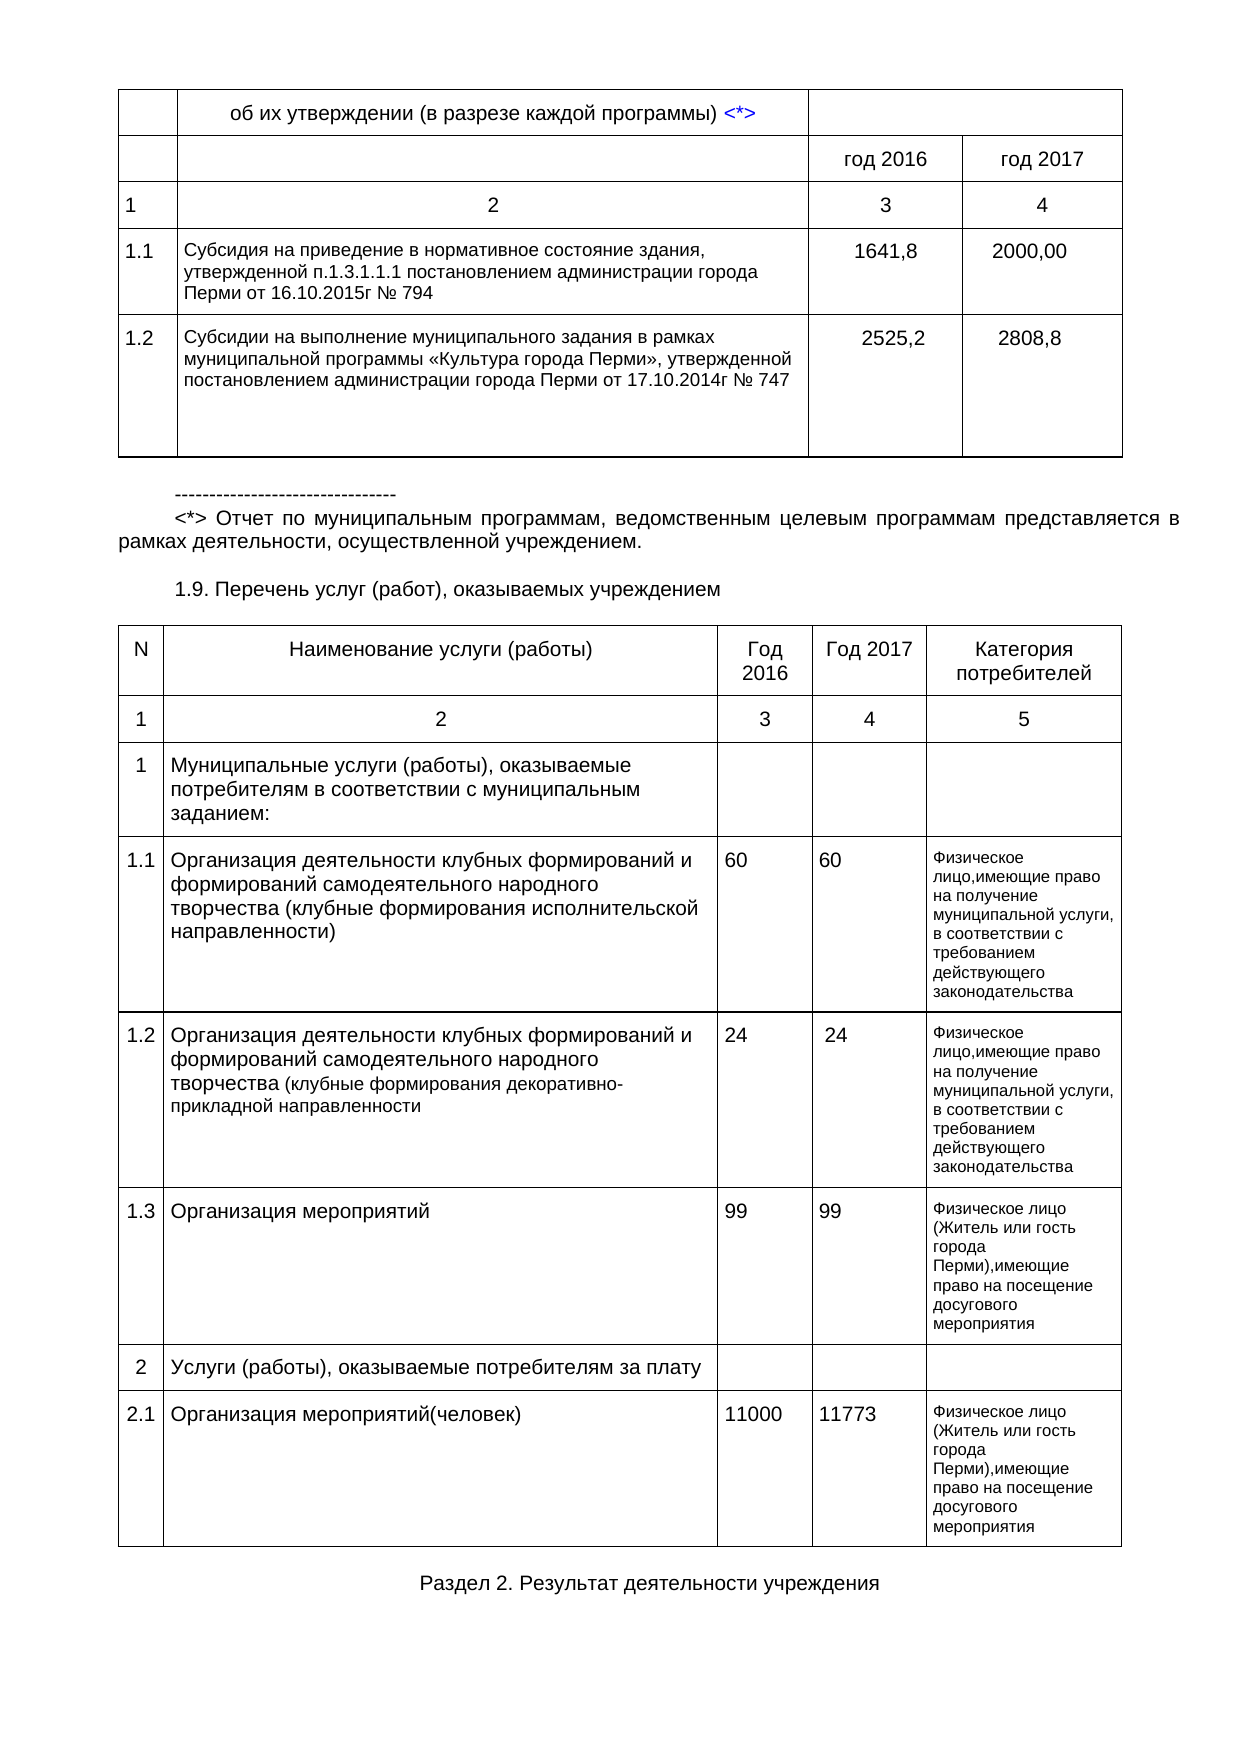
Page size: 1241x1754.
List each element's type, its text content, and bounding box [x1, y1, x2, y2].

table_cell Организация мероприятий(человек) [164, 1391, 717, 1546]
table_cell [927, 743, 1121, 836]
table_cell 1.1 [119, 229, 177, 314]
table_header Год 2017 [813, 626, 926, 695]
table_cell 3 [809, 182, 962, 227]
table_cell 2 [178, 182, 808, 227]
table_cell 2 [164, 696, 717, 742]
table_cell 1.1 [119, 837, 163, 1011]
table_cell 2 [119, 1345, 163, 1390]
table_cell 24 [813, 1013, 926, 1187]
table_cell Организация деятельности клубных формирований и формирований самодеятельного народного творчества (клубные формирования исполнительской направленности) [164, 837, 717, 1011]
table_cell 60 [718, 837, 812, 1011]
table_cell 2000,00 [963, 229, 1122, 314]
table_cell 4 [963, 182, 1122, 227]
table_cell [178, 136, 808, 181]
table_cell [718, 1345, 812, 1390]
table_cell Организация мероприятий [164, 1188, 717, 1343]
table_header Наименование услуги (работы) [164, 626, 717, 695]
table_cell Субсидия на приведение в нормативное состояние здания, утвержденной п.1.3.1.1.1 постановлением администрации города Перми от 16.10.2015г № 794 [178, 229, 808, 314]
table_cell 1 [119, 182, 177, 227]
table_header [809, 90, 1122, 135]
table_header N [119, 626, 163, 695]
table_cell [119, 136, 177, 181]
text 1.9. Перечень услуг (работ), оказываемых учреждением [118, 577, 1181, 601]
table_header Категория потребителей [927, 626, 1121, 695]
table_header N [119, 90, 177, 135]
table_cell Физическое лицо,имеющие право на получение муниципальной услуги, в соответствии с требованием действующего законодательства [927, 837, 1121, 1011]
table_header Год 2016 [718, 626, 812, 695]
table_cell Физическое лицо (Житель или гость города Перми),имеющие право на посещение досугового мероприятия [927, 1391, 1121, 1546]
table_cell [813, 743, 926, 836]
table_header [178, 90, 808, 135]
table_cell [927, 1345, 1121, 1390]
table_cell Субсидии на выполнение муниципального задания в рамках муниципальной программы «Культура города Перми», утвержденной постановлением администрации города Перми от 17.10.2014г № 747 [178, 315, 808, 456]
table_cell 2525,2 [809, 315, 962, 456]
table_cell 1 [119, 743, 163, 836]
text -------------------------------- [118, 481, 1181, 505]
table_cell 99 [718, 1188, 812, 1343]
table_cell Физическое лицо,имеющие право на получение муниципальной услуги, в соответствии с требованием действующего законодательства [927, 1013, 1121, 1187]
table_cell 5 [927, 696, 1121, 742]
table_cell 11773 [813, 1391, 926, 1546]
table_cell [718, 743, 812, 836]
table_cell 2808,8 [963, 315, 1122, 456]
table_cell [813, 1345, 926, 1390]
text <*> Отчет по муниципальным программам, ведомственным целевым программам представляется в рамках деятельности, осуществленной учреждением. [118, 505, 1181, 553]
text Раздел 2. Результат деятельности учреждения [118, 1571, 1181, 1595]
table_cell Физическое лицо (Житель или гость города Перми),имеющие право на посещение досугового мероприятия [927, 1188, 1121, 1343]
table_cell год 2016 [809, 136, 962, 181]
table_cell 24 [718, 1013, 812, 1187]
table_cell 60 [813, 837, 926, 1011]
table_cell Услуги (работы), оказываемые потребителям за плату [164, 1345, 717, 1390]
table_cell 1.2 [119, 315, 177, 456]
table_cell 1.3 [119, 1188, 163, 1343]
table_cell 1 [119, 696, 163, 742]
table_cell 4 [813, 696, 926, 742]
table_cell 99 [813, 1188, 926, 1343]
table_cell 3 [718, 696, 812, 742]
table_cell Муниципальные услуги (работы), оказываемые потребителям в соответствии с муниципальным заданием: [164, 743, 717, 836]
table_cell 2.1 [119, 1391, 163, 1546]
table_cell год 2017 [963, 136, 1122, 181]
table_cell 1.2 [119, 1013, 163, 1187]
table_cell 1641,8 [809, 229, 962, 314]
table_cell Организация деятельности клубных формирований и формирований самодеятельного народного творчества (клубные формирования декоративно-прикладной направленности [164, 1013, 717, 1187]
table_cell 11000 [718, 1391, 812, 1546]
